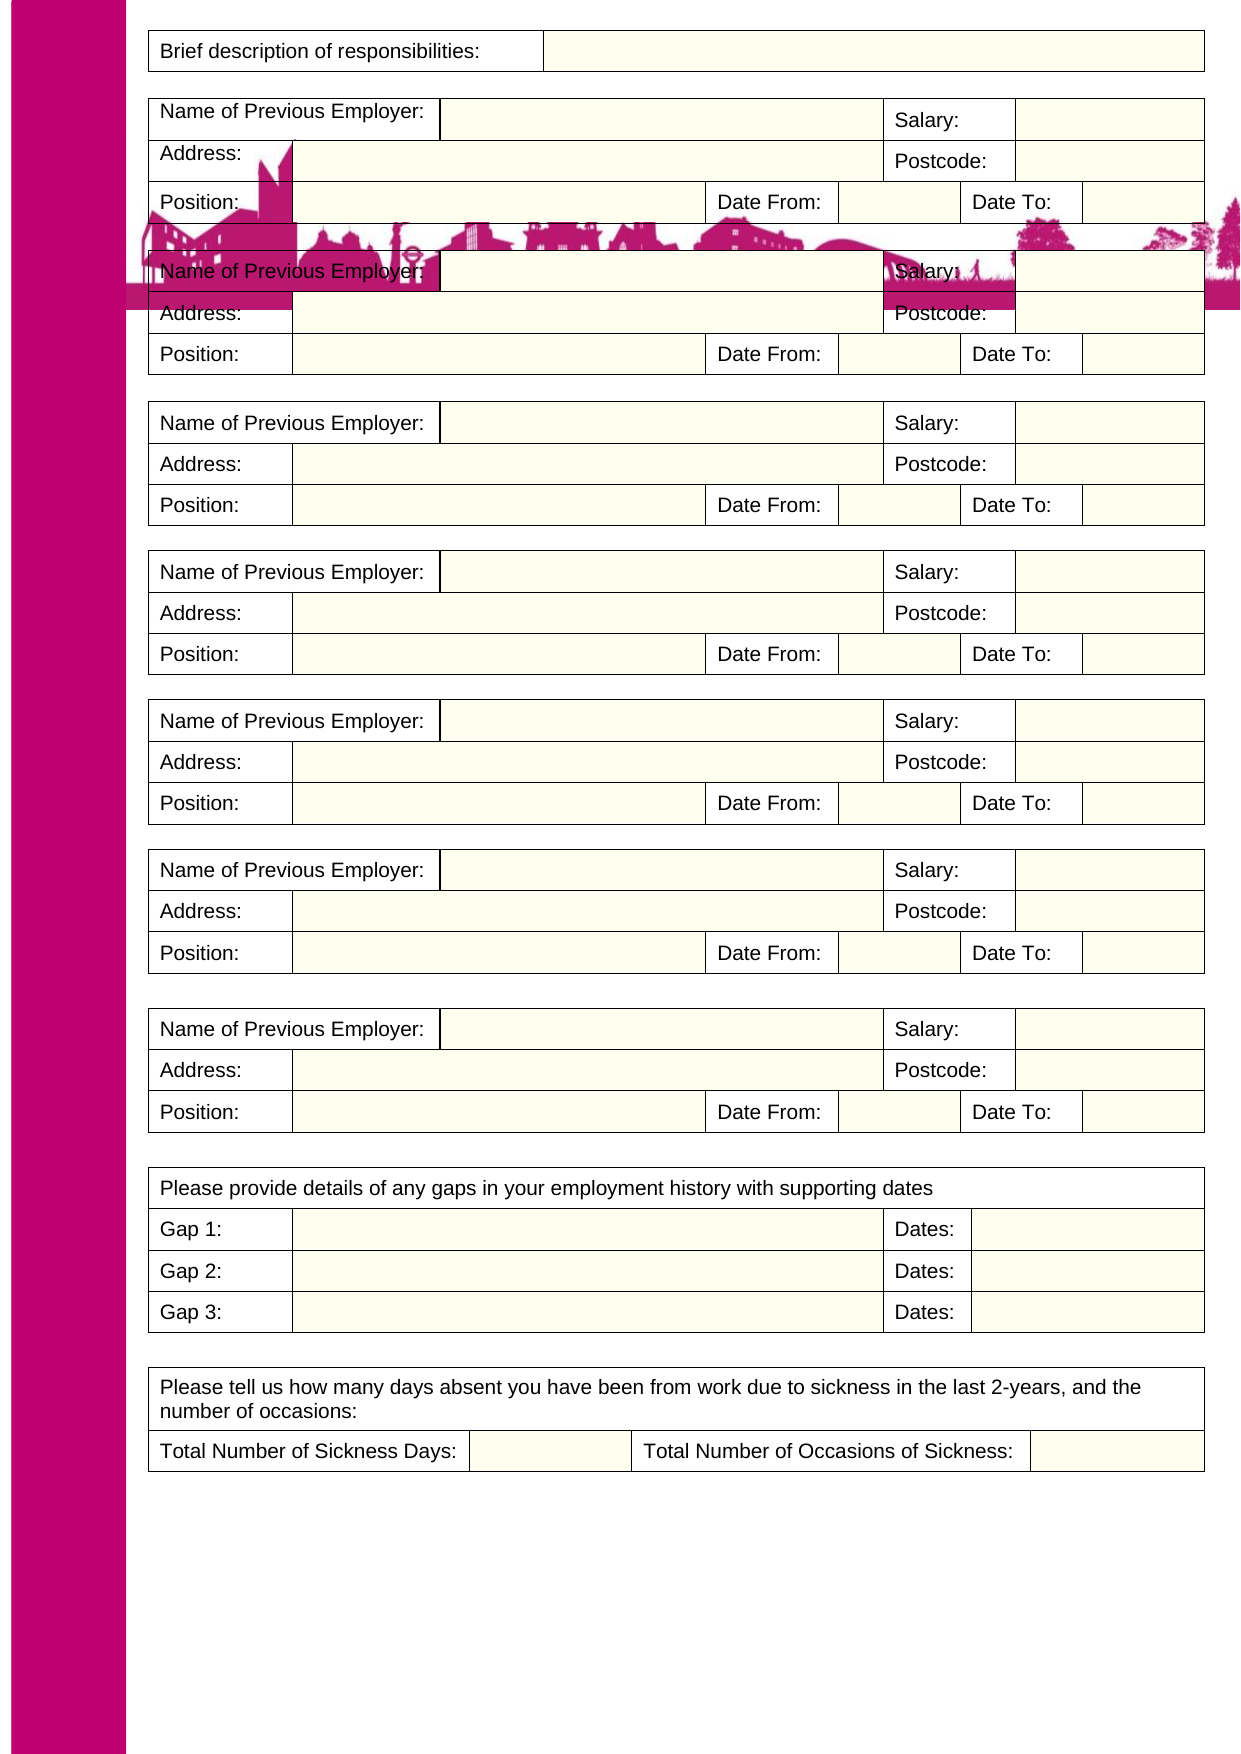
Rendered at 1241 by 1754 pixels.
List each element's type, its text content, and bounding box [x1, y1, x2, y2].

table_cell [544, 31, 1204, 71]
table_cell [293, 1251, 883, 1291]
table_cell Date To: [961, 932, 1082, 972]
table_cell Date To: [961, 1091, 1082, 1132]
table_header [1016, 99, 1204, 140]
table_header [441, 551, 883, 592]
picture [127, 139, 1241, 310]
table_cell Postcode: [884, 141, 1015, 181]
table_cell [293, 1209, 883, 1249]
table_cell Date From: [706, 485, 838, 525]
table_cell Postcode: [884, 891, 1015, 931]
table_cell Date To: [961, 783, 1082, 823]
table_header Name of Previous Employer: [149, 551, 439, 592]
table_cell [1083, 634, 1204, 674]
table_cell Address: [149, 742, 292, 782]
table_cell Postcode: [884, 742, 1015, 782]
table_cell [1016, 444, 1204, 484]
table_cell Address: [149, 444, 292, 484]
table_cell Date From: [706, 932, 838, 972]
table_cell Dates: [884, 1209, 971, 1249]
table_cell [839, 334, 960, 374]
table_header Name of Previous Employer: [149, 402, 439, 443]
table_cell [293, 1091, 705, 1132]
table_cell [1083, 1091, 1204, 1132]
table_header [1016, 1009, 1204, 1049]
table_cell Postcode: [884, 1050, 1015, 1090]
table_header Name of Previous Employer: [149, 251, 439, 291]
table_cell [293, 634, 705, 674]
table_cell Dates: [884, 1292, 971, 1332]
table_cell [1016, 292, 1204, 332]
table_header [441, 700, 883, 741]
table_cell [293, 932, 705, 972]
table_cell [972, 1292, 1204, 1332]
table_cell Postcode: [884, 593, 1015, 633]
table_cell [1083, 182, 1204, 222]
table_cell [839, 182, 960, 222]
table_cell [293, 485, 705, 525]
table_cell [293, 444, 883, 484]
table_header [1016, 551, 1204, 592]
table_cell [470, 1431, 631, 1471]
table_cell [293, 334, 705, 374]
table_cell [293, 1292, 883, 1332]
table_cell [293, 292, 883, 332]
table_cell Address: [149, 593, 292, 633]
table_cell [1016, 1050, 1204, 1090]
table_cell [293, 891, 883, 931]
table_cell [1031, 1431, 1204, 1471]
table_cell [972, 1209, 1204, 1249]
table_cell Postcode: [884, 444, 1015, 484]
table_cell [1016, 742, 1204, 782]
table_header Salary: [884, 1009, 1015, 1049]
table_header Name of Previous Employer: [149, 700, 439, 741]
table_cell Position: [149, 1091, 292, 1132]
table_header Salary: [884, 551, 1015, 592]
table_header [441, 251, 883, 291]
table_header Please provide details of any gaps in your employment history with supporting dates [149, 1168, 1204, 1208]
table_cell Position: [149, 783, 292, 823]
table_cell Position: [149, 334, 292, 374]
table_header Salary: [884, 850, 1015, 890]
table_cell [1083, 783, 1204, 823]
table_cell [293, 141, 883, 181]
table_cell [293, 783, 705, 823]
table_header [1016, 402, 1204, 443]
table_cell [1083, 334, 1204, 374]
table_cell [839, 485, 960, 525]
table_header [441, 1009, 883, 1049]
table_cell Address: [149, 1050, 292, 1090]
table_cell Date From: [706, 783, 838, 823]
table_cell [839, 634, 960, 674]
table_cell Address: [149, 891, 292, 931]
table_cell [839, 1091, 960, 1132]
table_header Please tell us how many days absent you have been from work due to sickness in the last 2-years, and the number of occasions: [149, 1368, 1204, 1429]
table_cell Postcode: [884, 292, 1015, 332]
table_cell [1016, 141, 1204, 181]
table_cell Date To: [961, 485, 1082, 525]
table_cell Dates: [884, 1251, 971, 1291]
table_header Name of Previous Employer: [149, 99, 439, 140]
table_header Name of Previous Employer: [149, 1009, 439, 1049]
table_cell Position: [149, 932, 292, 972]
table_header [1016, 251, 1204, 291]
table_header Salary: [884, 99, 1015, 140]
table_cell Address: [149, 141, 292, 181]
table_cell Gap 2: [149, 1251, 292, 1291]
table_cell Brief description of responsibilities: [149, 31, 543, 71]
table_cell Date To: [961, 182, 1082, 222]
table_header [1016, 850, 1204, 890]
table_cell [839, 783, 960, 823]
table_cell Date From: [706, 1091, 838, 1132]
table_header Salary: [884, 402, 1015, 443]
table_cell Date To: [961, 634, 1082, 674]
table_cell Position: [149, 634, 292, 674]
table_header Salary: [884, 700, 1015, 741]
table_cell [839, 932, 960, 972]
table_cell Position: [149, 182, 292, 222]
table_cell Gap 3: [149, 1292, 292, 1332]
table_cell [1016, 891, 1204, 931]
table_cell [293, 593, 883, 633]
table_cell [293, 1050, 883, 1090]
table_cell Total Number of Occasions of Sickness: [632, 1431, 1030, 1471]
table_cell [293, 182, 705, 222]
table_cell Date From: [706, 182, 838, 222]
table_cell Total Number of Sickness Days: [149, 1431, 469, 1471]
table_cell Address: [149, 292, 292, 332]
table_cell [293, 742, 883, 782]
table_header [441, 850, 883, 890]
table_header [441, 402, 883, 443]
table_cell Gap 1: [149, 1209, 292, 1249]
table_header Name of Previous Employer: [149, 850, 439, 890]
table_header [1016, 700, 1204, 741]
table_header [441, 99, 883, 140]
table_cell [1083, 485, 1204, 525]
table_cell Position: [149, 485, 292, 525]
table_cell [1083, 932, 1204, 972]
table_cell Date From: [706, 634, 838, 674]
table_cell [972, 1251, 1204, 1291]
table_cell Date To: [961, 334, 1082, 374]
table_cell Date From: [706, 334, 838, 374]
table_cell [1016, 593, 1204, 633]
table_header Salary: [884, 251, 1015, 291]
